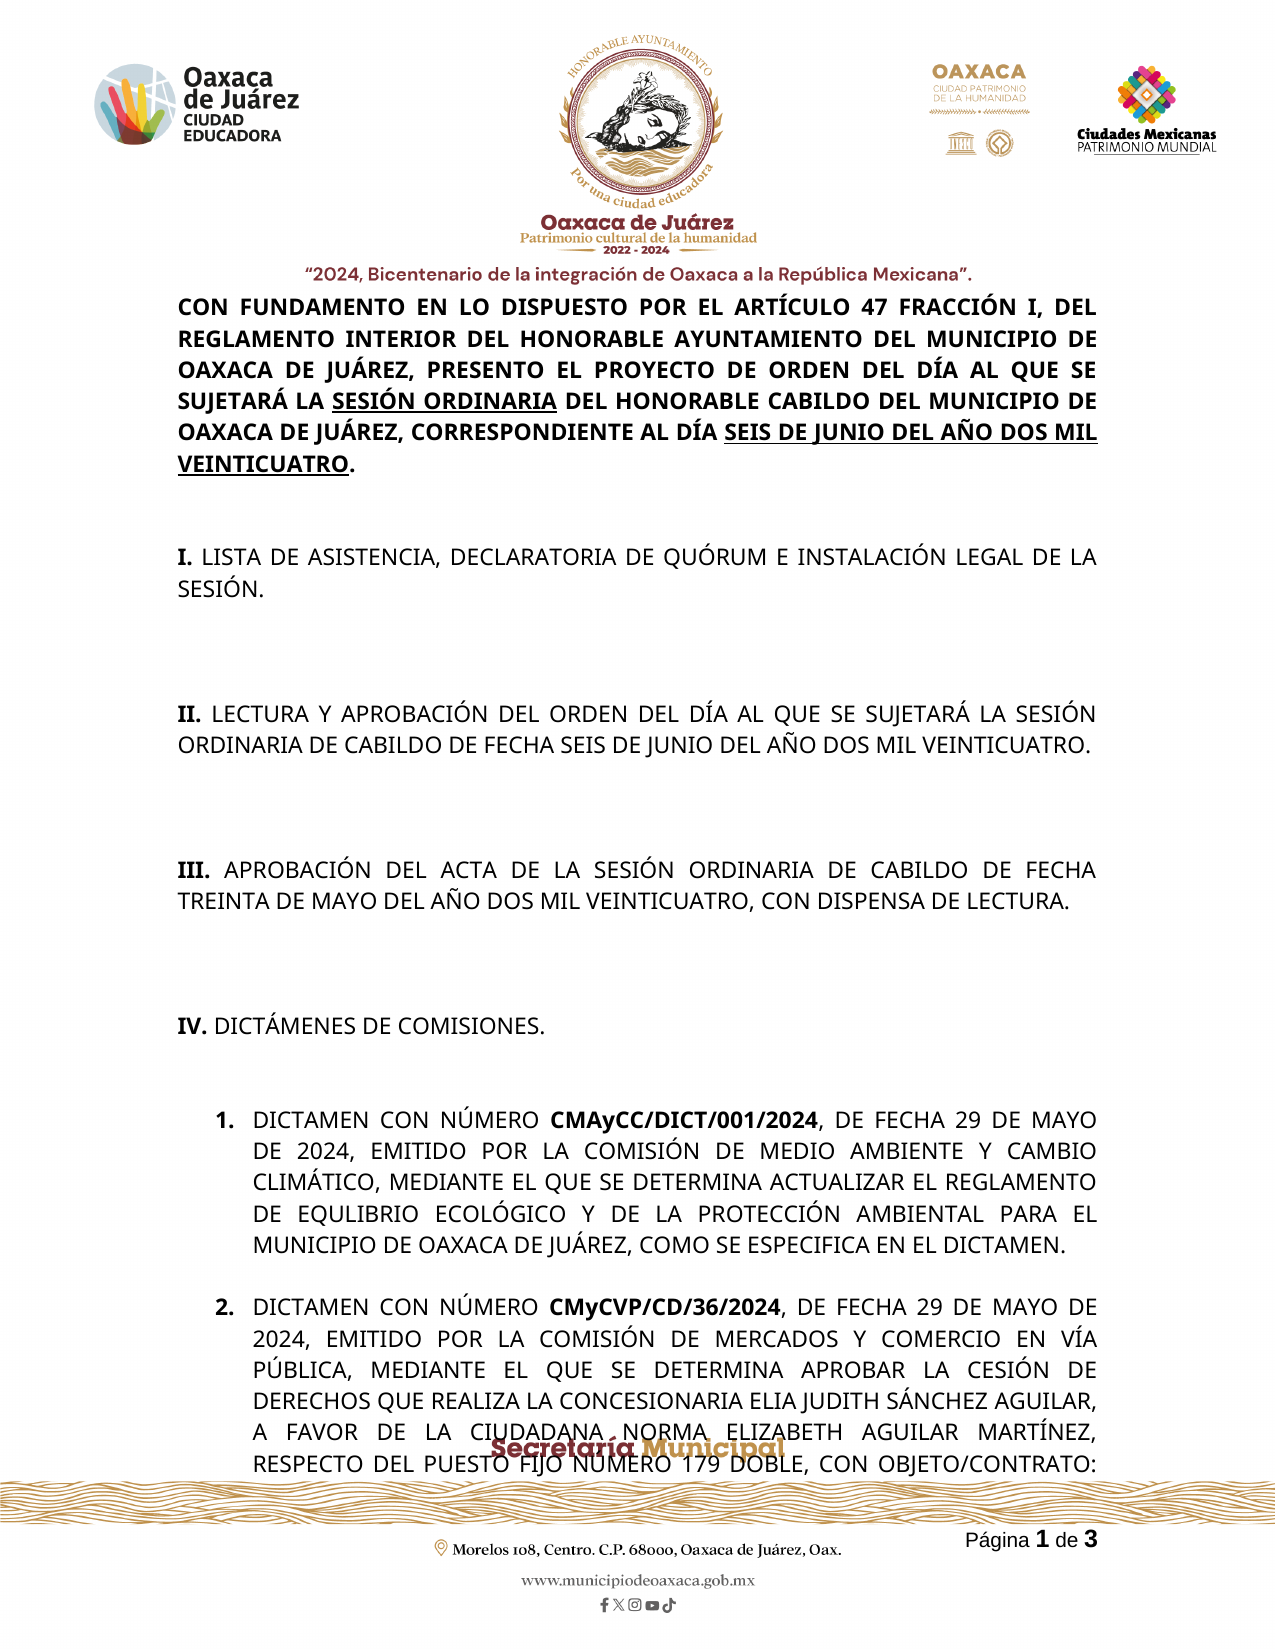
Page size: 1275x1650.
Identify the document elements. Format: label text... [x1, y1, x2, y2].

text III. APROBACIÓN DEL ACTA DE LA SESIÓN ORDINARIA DE CABILDO DE FECHA TREINTA DE MAYO DEL AÑO DOS MIL VEINTICUATRO, CON DISPENSA DE LECTURA. [177, 854, 1098, 916]
text I. LISTA DE ASISTENCIA, DECLARATORIA DE QUÓRUM E INSTALACIÓN LEGAL DE LA SESIÓN. [177, 541, 1098, 604]
text CON FUNDAMENTO EN LO DISPUESTO POR EL ARTÍCULO 47 FRACCIÓN I, DEL REGLAMENTO INTERIOR DEL HONORABLE AYUNTAMIENTO DEL MUNICIPIO DE OAXACA DE JUÁREZ, PRESENTO EL PROYECTO DE ORDEN DEL DÍA AL QUE SE SUJETARÁ LA SESIÓN ORDINARIA DEL HONORABLE CABILDO DEL MUNICIPIO DE OAXACA DE JUÁREZ, CORRESPONDIENTE AL DÍA SEIS DE JUNIO DEL AÑO DOS MIL VEINTICUATRO. [177, 291, 1098, 479]
picture [0, 0, 1275, 1649]
text II. LECTURA Y APROBACIÓN DEL ORDEN DEL DÍA AL QUE SE SUJETARÁ LA SESIÓN ORDINARIA DE CABILDO DE FECHA SEIS DE JUNIO DEL AÑO DOS MIL VEINTICUATRO. [177, 698, 1098, 760]
list DICTAMEN CON NÚMERO CMAyCC/DICT/001/2024, DE FECHA 29 DE MAYO DE 2024, EMITIDO POR LA COMISIÓN DE MEDIO AMBIENTE Y CAMBIO CLIMÁTICO, MEDIANTE EL QUE SE DETERMINA ACTUALIZAR EL REGLAMENTO DE EQULIBRIO ECOLÓGICO Y DE LA PROTECCIÓN AMBIENTAL PARA EL MUNICIPIO DE OAXACA DE JUÁREZ, COMO SE ESPECIFICA EN EL DICTAMEN. [215, 1104, 1098, 1260]
text IV. DICTÁMENES DE COMISIONES. [177, 1010, 1098, 1041]
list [215, 1291, 1098, 1479]
